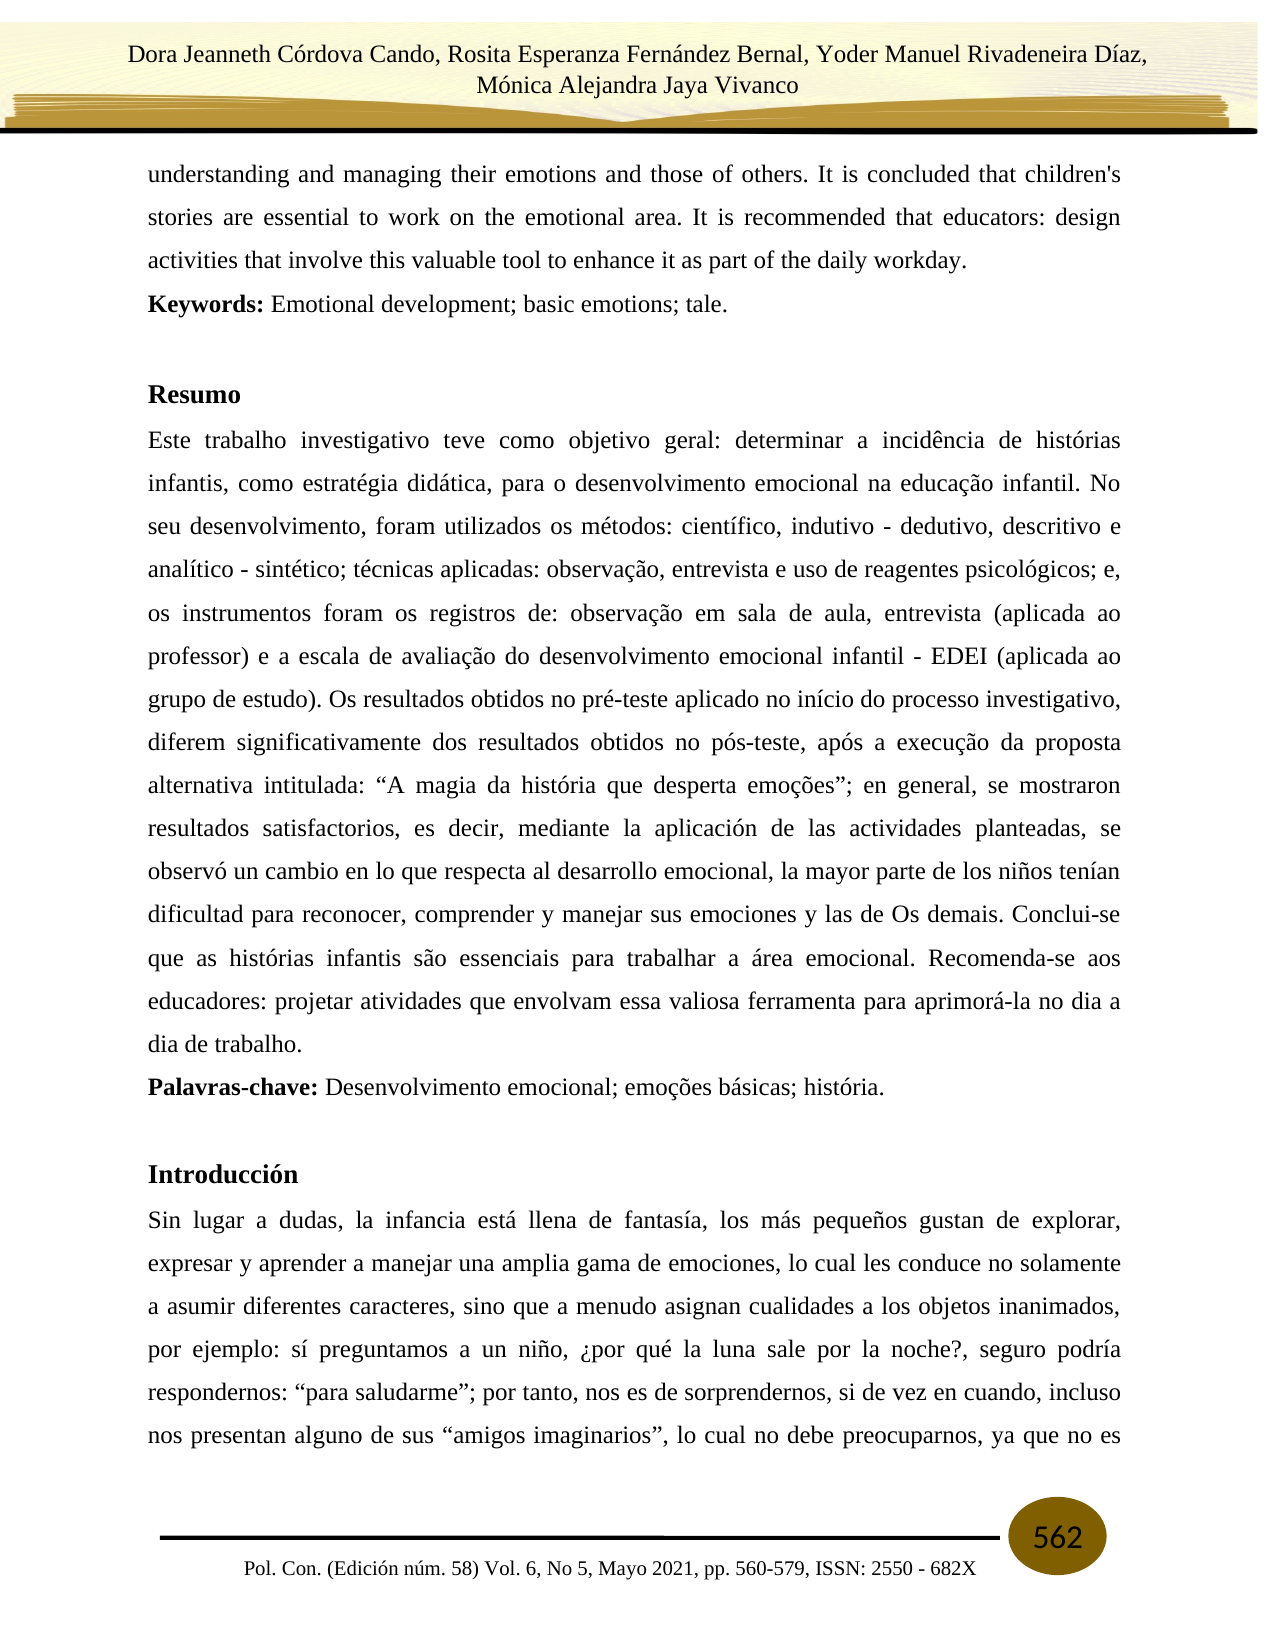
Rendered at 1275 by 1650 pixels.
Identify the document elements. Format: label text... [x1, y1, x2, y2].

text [148, 1205, 1122, 1449]
text Introducción [148, 1158, 1122, 1189]
text Palavras-chave: Desenvolvimento emocional; emoções básicas; história. [148, 1072, 1122, 1101]
text Resumo [148, 378, 1122, 410]
text Este trabalho investigativo teve como objetivo geral: determinar a incidência de histórias infantis, como estratégia didática, para o desenvolvimento emocional na educação infantil. No seu desenvolvimento, foram utilizados os métodos: científico, indutivo - dedutivo, descritivo e analítico - sintético; técnicas aplicadas: observação, entrevista e uso de reagentes psicológicos; e, os instrumentos foram os registros de: observação em sala de aula, entrevista (aplicada ao professor) e a escala de avaliação do desenvolvimento emocional infantil - EDEI (aplicada ao grupo de estudo). Os resultados obtidos no pré-teste aplicado no início do processo investigativo, diferem significativamente dos resultados obtidos no pós-teste, após a execução da proposta alternativa intitulada: “A magia da história que desperta emoções”; en general, se mostraron resultados satisfactorios, es decir, mediante la aplicación de las actividades planteadas, se observó un cambio en lo que respecta al desarrollo emocional, la mayor parte de los niños tenían dificultad para reconocer, comprender y manejar sus emociones y las de Os demais. Conclui-se que as histórias infantis são essenciais para trabalhar a área emocional. Recomenda-se aos educadores: projetar atividades que envolvam essa valiosa ferramenta para aprimorá-la no dia a dia de trabalho. [148, 425, 1122, 1058]
picture [0, 22, 1258, 135]
text Keywords: Emotional development; basic emotions; tale. [148, 289, 1122, 317]
